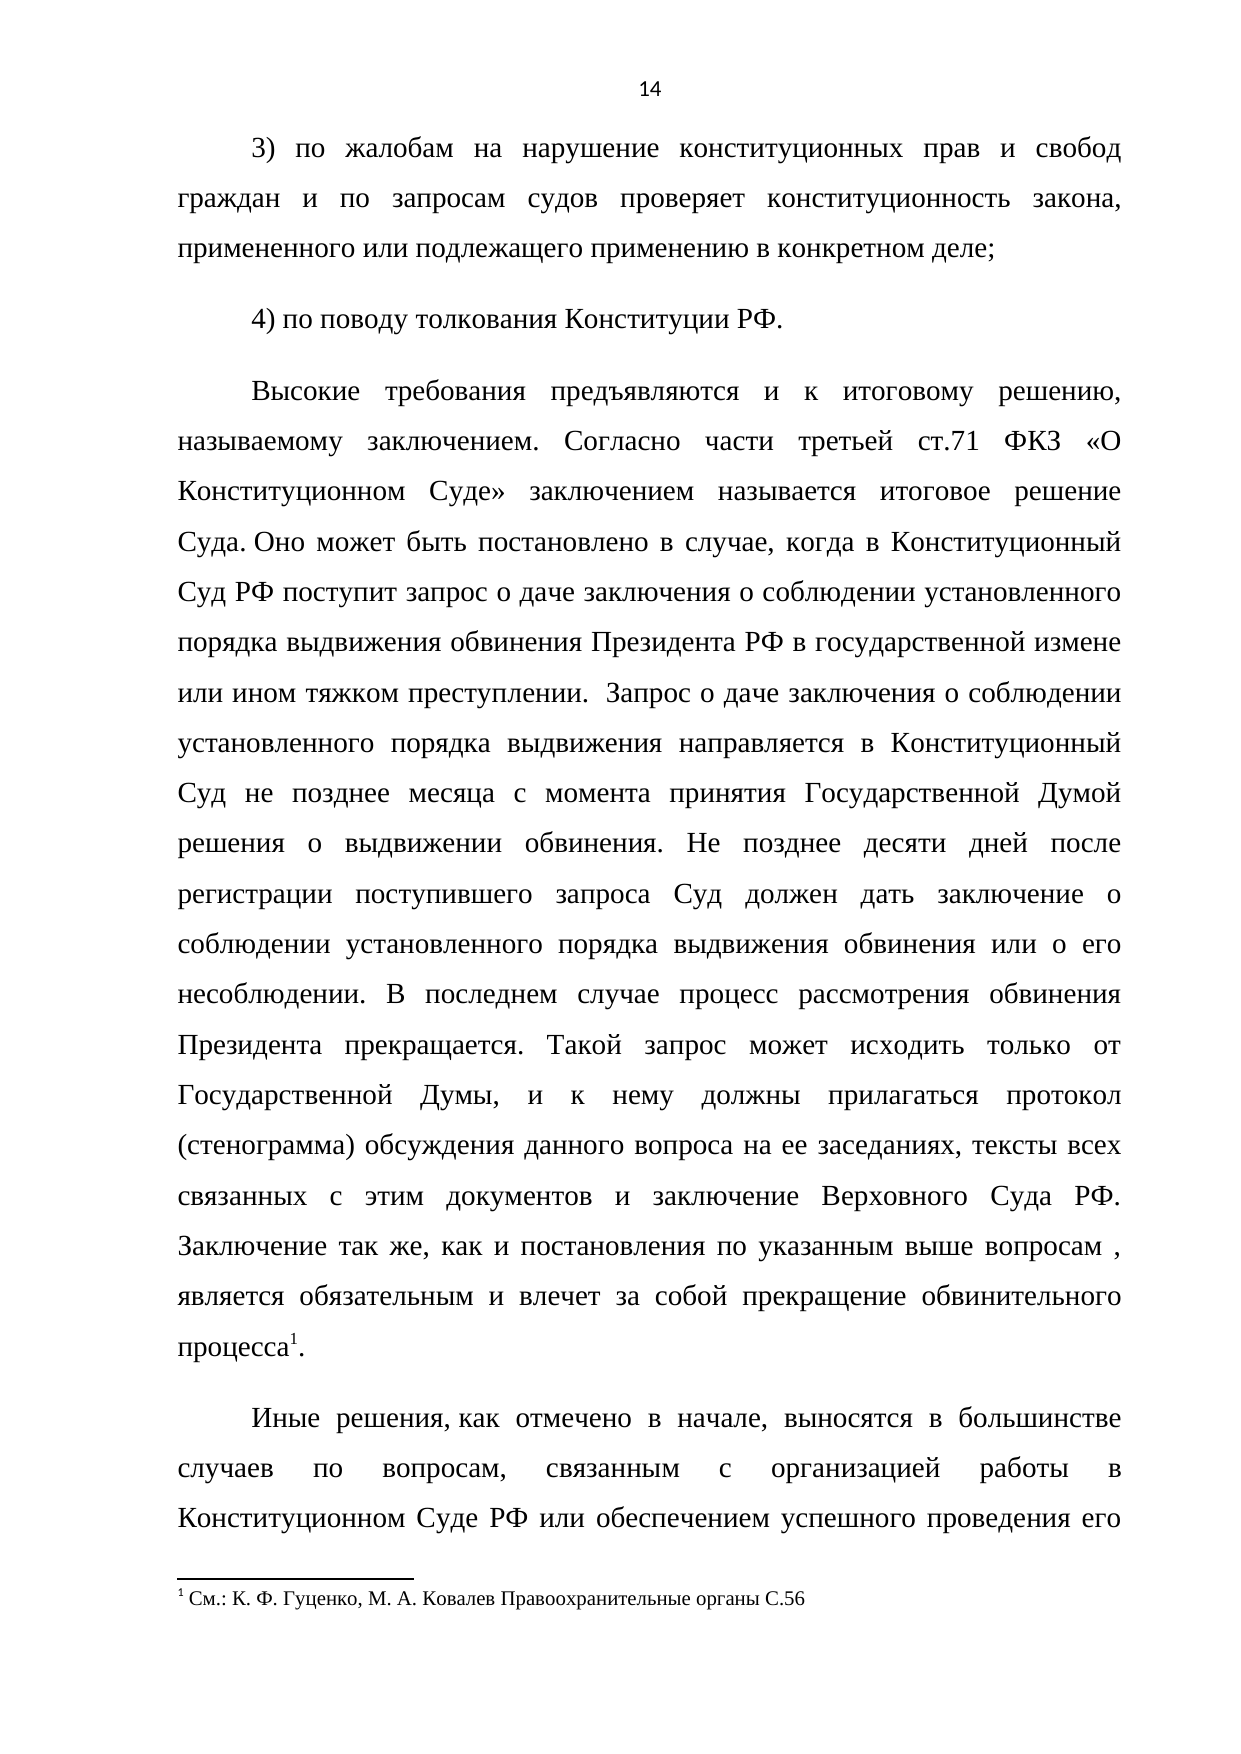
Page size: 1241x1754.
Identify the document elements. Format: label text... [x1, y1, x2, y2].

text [177, 1400, 1122, 1534]
text 3) по жалобам на нарушение конституционных прав и свобод граждан и по запросам судов проверяет конституционность закона, примененного или подлежащего применению в конкретном деле; [177, 130, 1122, 264]
text Высокие требования предъявляются и к итоговому решению, называемому заключением. Согласно части третьей ст.71 ФКЗ «О Конституционном Суде» заключением называется итоговое решение Суда. Оно может быть постановлено в случае, когда в Конституционный Суд РФ поступит запрос о даче заключения о соблюдении установленного порядка выдвижения обвинения Президента РФ в государственной измене или ином тяжком преступлении. Запрос о даче заключения о соблюдении установленного порядка выдвижения направляется в Конституционный Суд не позднее месяца с момента принятия Государственной Думой решения о выдвижении обвинения. Не позднее десяти дней после регистрации поступившего запроса Суд должен дать заключение о соблюдении установленного порядка выдвижения обвинения или о его несоблюдении. В последнем случае процесс рассмотрения обвинения Президента прекращается. Такой запрос может исходить только от Государственной Думы, и к нему должны прилагаться протокол (стенограмма) обсуждения данного вопроса на ее заседаниях, тексты всех связанных с этим документов и заключение Верховного Суда РФ. Заключение так же, как и постановления по указанным выше вопросам , является обязательным и влечет за собой прекращение обвинительного процесса. [177, 373, 1122, 1362]
text 4) по поводу толкования Конституции РФ. [177, 302, 1122, 335]
